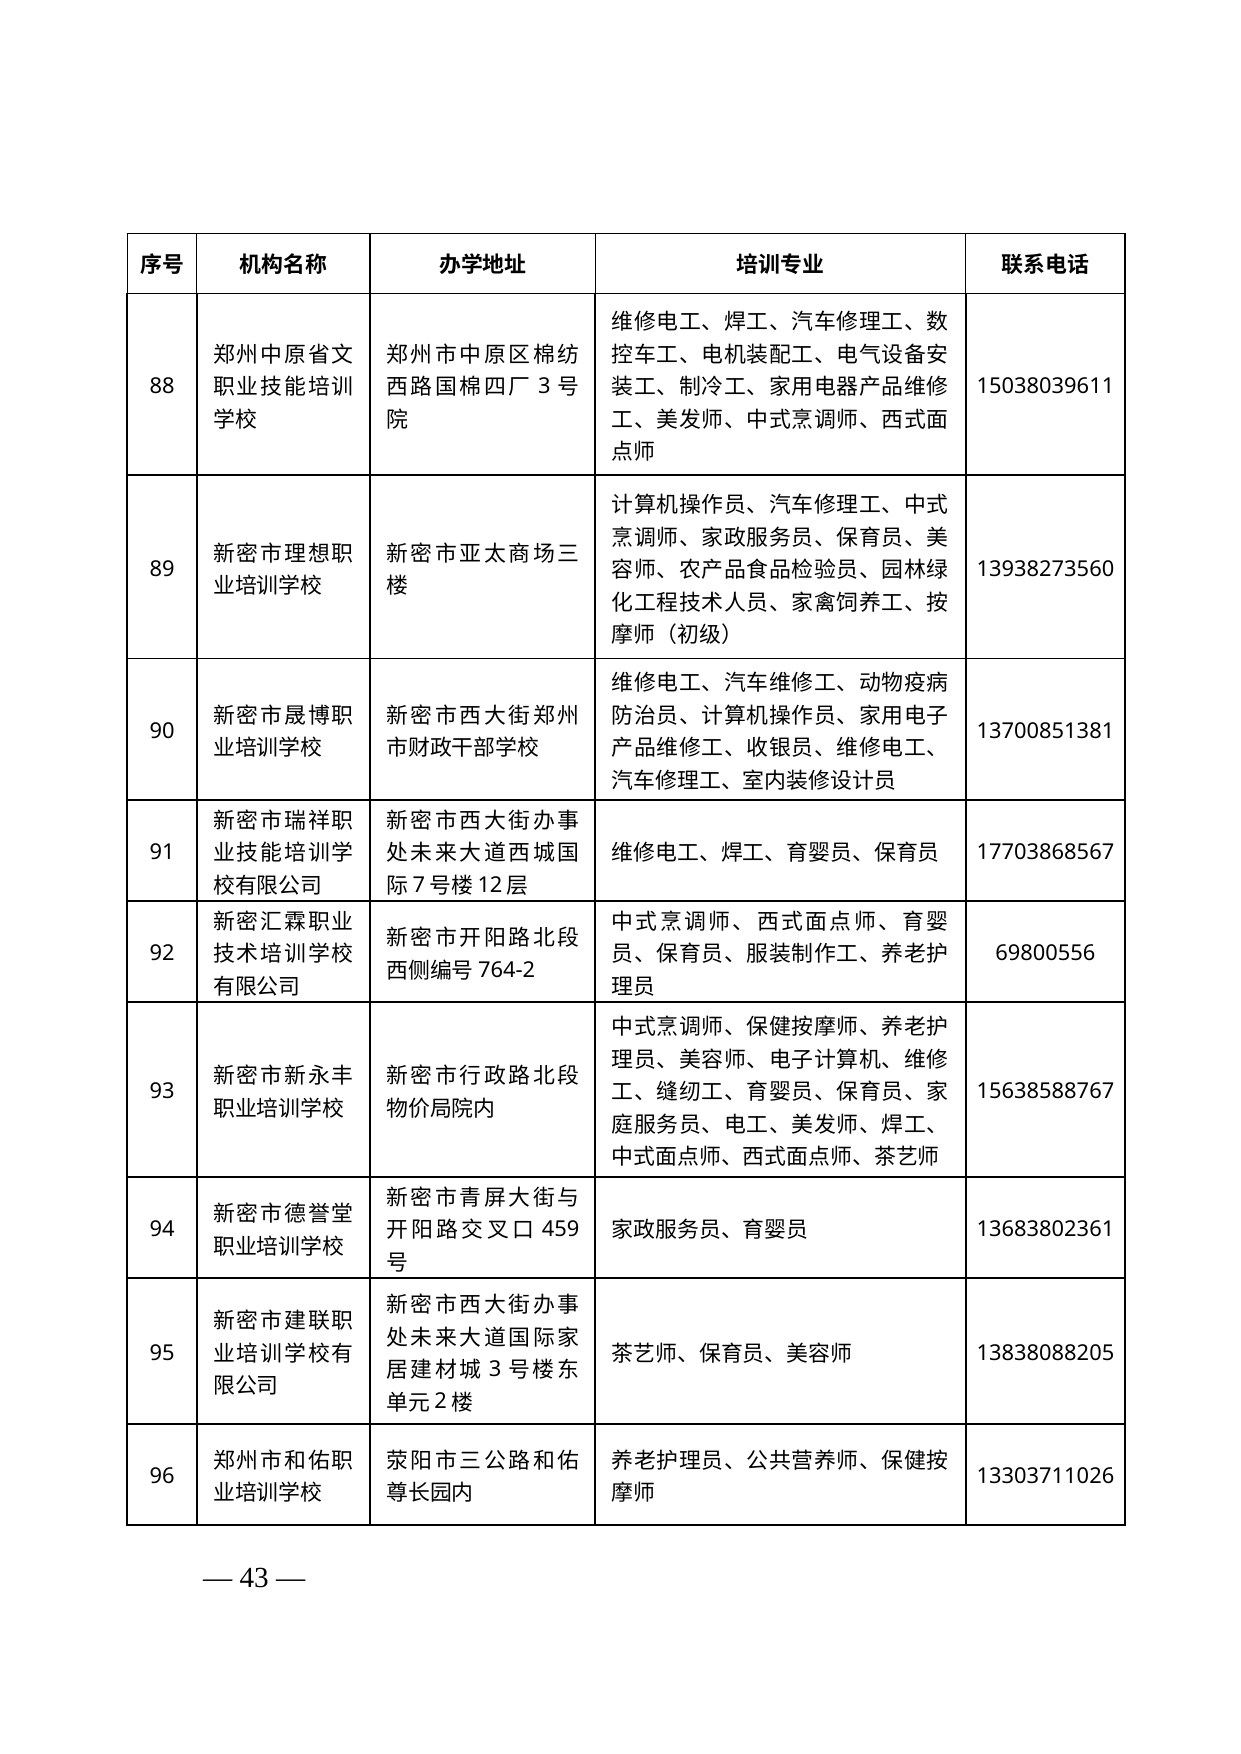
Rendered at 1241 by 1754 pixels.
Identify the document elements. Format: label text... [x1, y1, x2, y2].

table_cell 荥阳市三公路和佑尊长园内 [371, 1425, 594, 1524]
table_cell 郑州中原省文职业技能培训学校 [198, 294, 369, 474]
table_cell 96 [128, 1425, 196, 1524]
table_cell 养老护理员、公共营养师、保健按摩师 [596, 1425, 965, 1524]
table_cell 家政服务员、育婴员 [596, 1178, 965, 1277]
table_cell 91 [128, 801, 196, 900]
table_cell 15038039611 [967, 294, 1124, 474]
table_cell 13683802361 [967, 1178, 1124, 1277]
table_cell 新密市西大街办事处未来大道国际家居建材城3号楼东单元2楼 [371, 1279, 594, 1423]
table_cell 新密市行政路北段物价局院内 [371, 1003, 594, 1176]
table_cell 计算机操作员、汽车修理工、中式烹调师、家政服务员、保育员、美容师、农产品食品检验员、园林绿化工程技术人员、家禽饲养工、按摩师（初级） [596, 476, 965, 658]
table_cell 17703868567 [967, 801, 1124, 900]
table_cell 新密汇霖职业技术培训学校有限公司 [198, 902, 369, 1001]
table_cell 中式烹调师、保健按摩师、养老护理员、美容师、电子计算机、维修工、缝纫工、育婴员、保育员、家庭服务员、电工、美发师、焊工、中式面点师、西式面点师、茶艺师 [596, 1003, 965, 1176]
table_header 培训专业 [596, 234, 965, 293]
table_cell 维修电工、焊工、育婴员、保育员 [596, 801, 965, 900]
table_header 联系电话 [966, 234, 1124, 293]
table_cell 新密市青屏大街与开阳路交叉口459号 [371, 1178, 594, 1277]
table_cell 郑州市和佑职业培训学校 [198, 1425, 369, 1524]
table_header 办学地址 [371, 234, 595, 293]
table_header 序号 [128, 234, 196, 293]
table_cell 89 [128, 476, 196, 658]
table_cell 新密市建联职业培训学校有限公司 [198, 1279, 369, 1423]
table_cell 95 [128, 1279, 196, 1423]
table_cell 15638588767 [967, 1003, 1124, 1176]
table_cell 郑州市中原区棉纺西路国棉四厂3号院 [371, 294, 594, 474]
table_cell 新密市亚太商场三楼 [371, 476, 594, 658]
table_cell 94 [128, 1178, 196, 1277]
table_cell 新密市瑞祥职业技能培训学校有限公司 [198, 801, 369, 900]
table_cell 新密市西大街办事处未来大道西城国际7号楼12层 [371, 801, 594, 900]
table_cell 13938273560 [967, 476, 1124, 658]
table_header 机构名称 [197, 234, 369, 293]
table_cell 93 [128, 1003, 196, 1176]
table_cell 69800556 [967, 902, 1124, 1001]
table_cell 中式烹调师、西式面点师、育婴员、保育员、服装制作工、养老护理员 [596, 902, 965, 1001]
table_cell 新密市德誉堂职业培训学校 [198, 1178, 369, 1277]
table_cell 维修电工、汽车维修工、动物疫病防治员、计算机操作员、家用电子产品维修工、收银员、维修电工、汽车修理工、室内装修设计员 [596, 659, 965, 799]
table_cell 新密市理想职业培训学校 [198, 476, 369, 658]
table_cell 维修电工、焊工、汽车修理工、数控车工、电机装配工、电气设备安装工、制冷工、家用电器产品维修工、美发师、中式烹调师、西式面点师 [596, 294, 965, 474]
table_cell 13700851381 [967, 659, 1124, 799]
table_cell 新密市新永丰职业培训学校 [198, 1003, 369, 1176]
table_cell 88 [128, 294, 196, 474]
table_cell 新密市开阳路北段西侧编号764-2 [371, 902, 594, 1001]
table_cell 新密市晟博职业培训学校 [198, 659, 369, 799]
table_cell 13838088205 [967, 1279, 1124, 1423]
table_cell 13303711026 [967, 1425, 1124, 1524]
table_cell 新密市西大街郑州市财政干部学校 [371, 659, 594, 799]
table_cell 90 [128, 659, 196, 799]
table_cell 92 [128, 902, 196, 1001]
table_cell 茶艺师、保育员、美容师 [596, 1279, 965, 1423]
